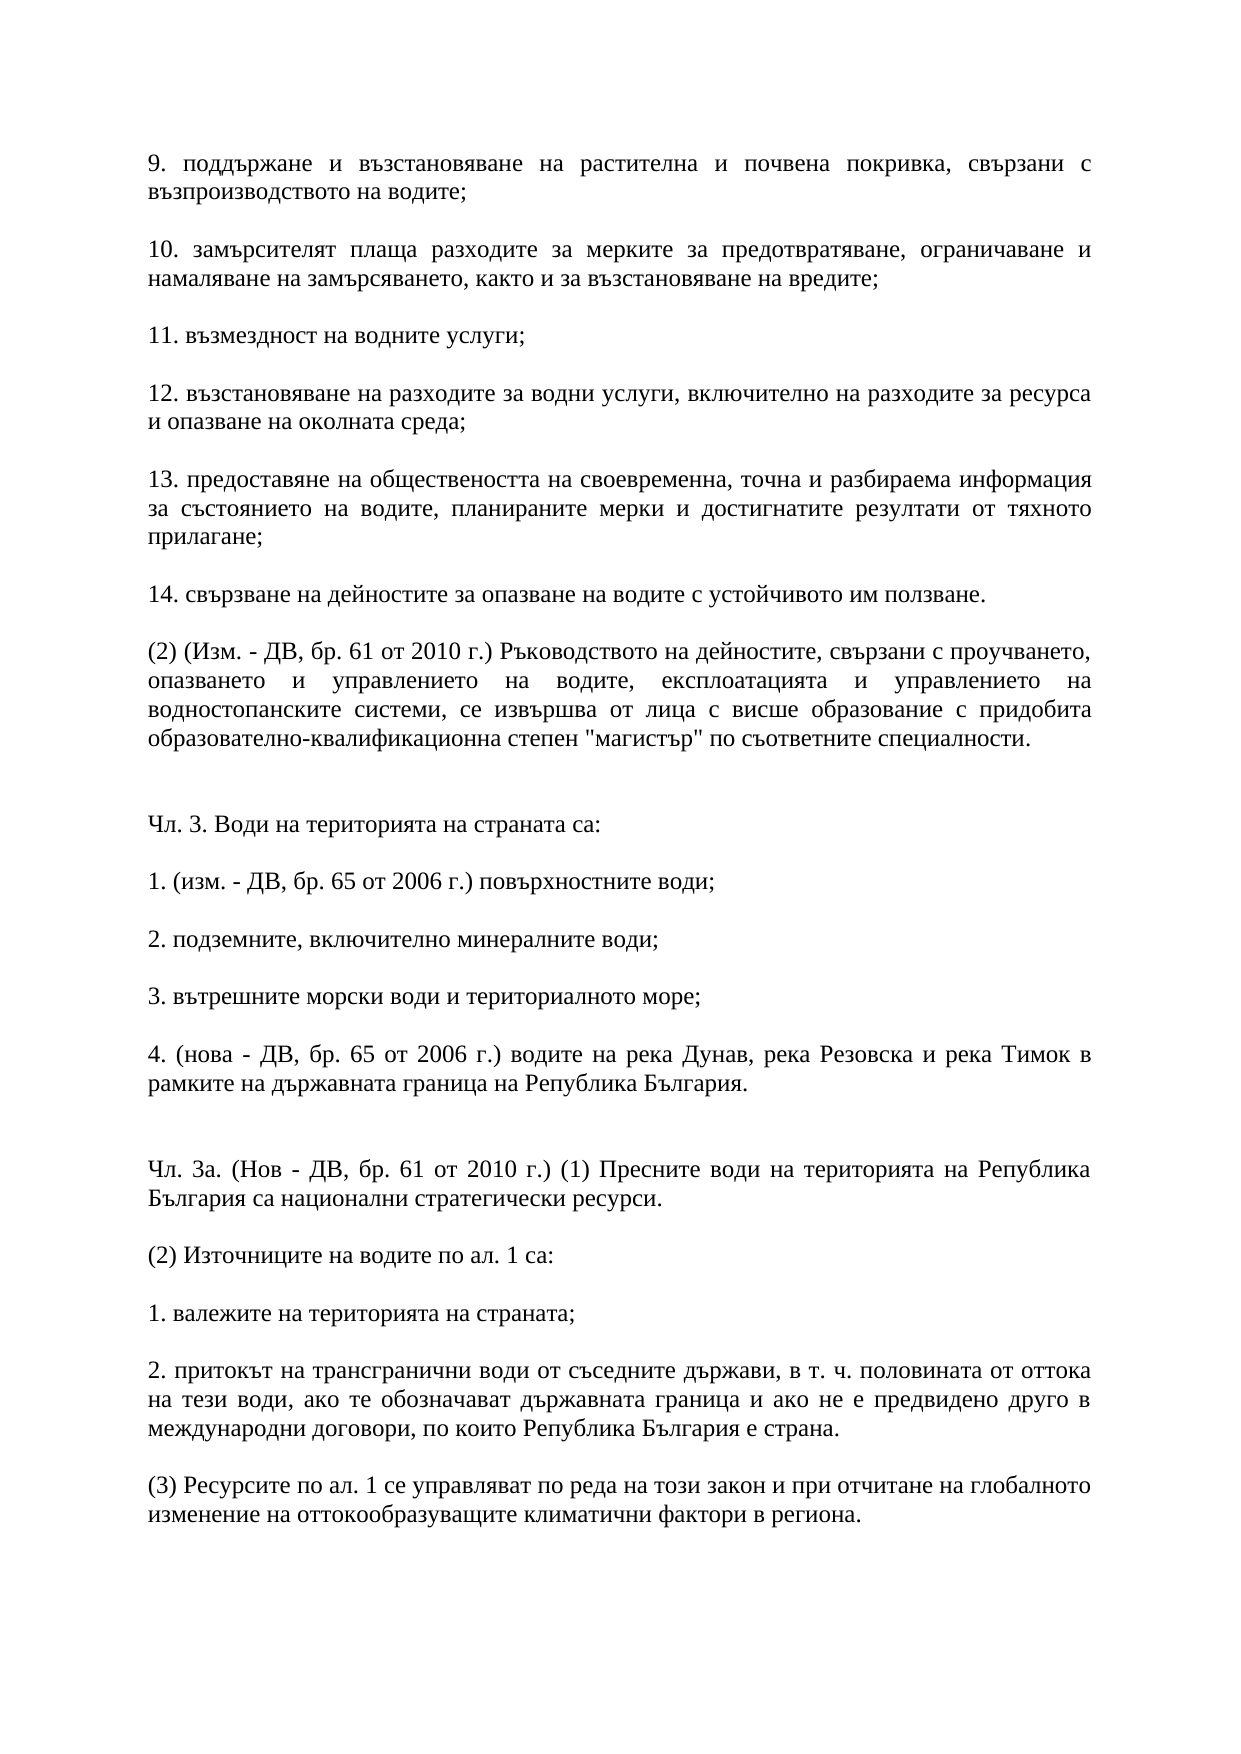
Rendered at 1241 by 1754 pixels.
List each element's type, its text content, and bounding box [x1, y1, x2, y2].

text (3) Ресурсите по ал. 1 се управляват по реда на този закон и при отчитане на глобалното изменение на оттокообразуващите климатични фактори в региона. [148, 1470, 1093, 1528]
text 2. подземните, включително минералните води; [148, 924, 1093, 953]
text (2) Източниците на водите по ал. 1 са: [148, 1240, 1093, 1269]
text (2) (Изм. - ДВ, бр. 61 от 2010 г.) Ръководството на дейностите, свързани с проучването, опазването и управлението на водите, експлоатацията и управлението на водностопанските системи, се извършва от лица с висше образование с придобита образователно-квалификационна степен "магистър" по съответните специалности. [148, 636, 1093, 751]
text 14. свързване на дейностите за опазване на водите с устойчивото им ползване. [148, 579, 1093, 608]
text 9. поддържане и възстановяване на растителна и почвена покривка, свързани с възпроизводството на водите; [148, 148, 1093, 205]
text 11. възмездност на водните услуги; [148, 320, 1093, 349]
text 12. възстановяване на разходите за водни услуги, включително на разходите за ресурса и опазване на околната среда; [148, 378, 1093, 435]
text 2. притокът на трансгранични води от съседните държави, в т. ч. половината от оттока на тези води, ако те обозначават държавната граница и ако не е предвидено друго в международни договори, по които Република България е страна. [148, 1355, 1093, 1441]
text 13. предоставяне на обществеността на своевременна, точна и разбираема информация за състоянието на водите, планираните мерки и достигнатите резултати от тяхното прилагане; [148, 464, 1093, 550]
text 4. (нова - ДВ, бр. 65 от 2006 г.) водите на река Дунав, река Резовска и река Тимок в рамките на държавната граница на Република България. [148, 1039, 1093, 1096]
text Чл. 3. Води на територията на страната са: [148, 809, 1093, 838]
text 10. замърсителят плаща разходите за мерките за предотвратяване, ограничаване и намаляване на замърсяването, както и за възстановяване на вредите; [148, 234, 1093, 291]
text 1. (изм. - ДВ, бр. 65 от 2006 г.) повърхностните води; [148, 866, 1093, 895]
text 1. валежите на територията на страната; [148, 1298, 1093, 1326]
text 3. вътрешните морски води и териториалното море; [148, 981, 1093, 1010]
text Чл. 3а. (Нов - ДВ, бр. 61 от 2010 г.) (1) Пресните води на територията на Република България са национални стратегически ресурси. [148, 1154, 1093, 1211]
